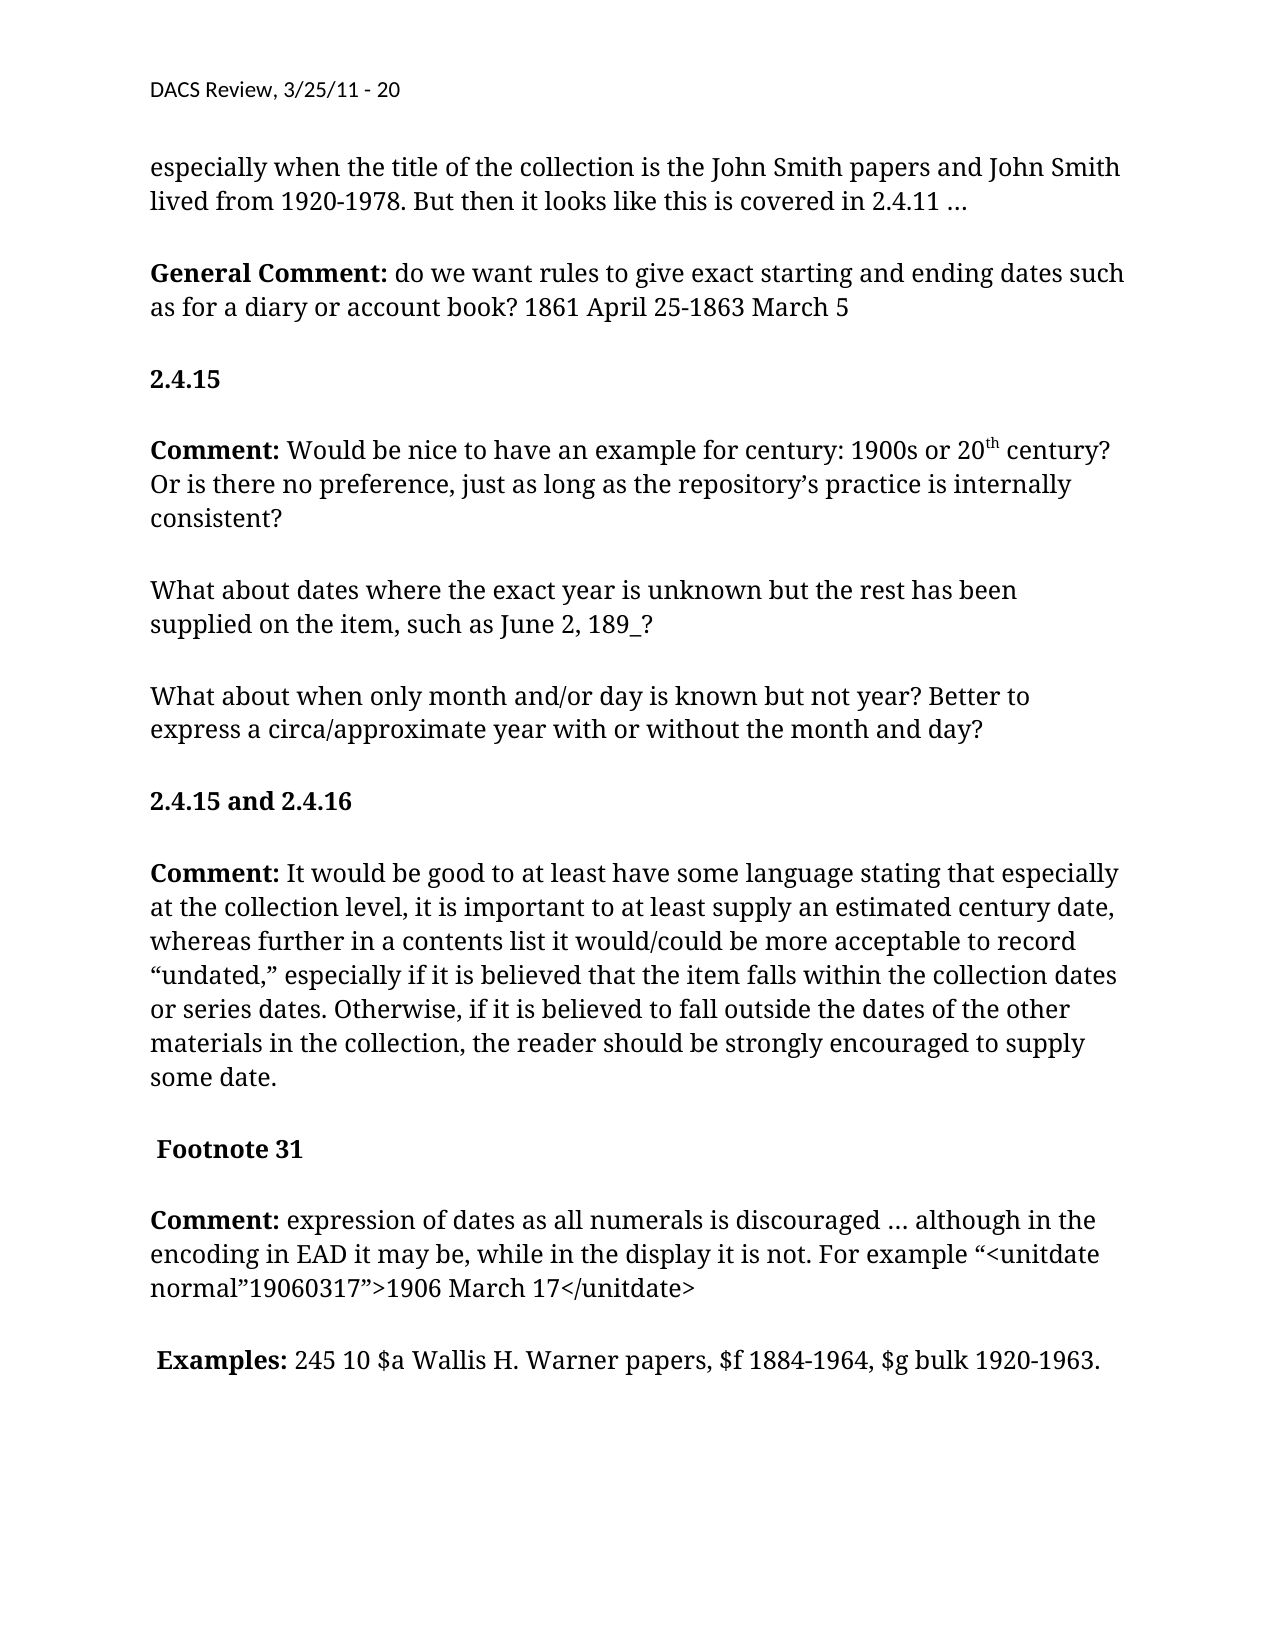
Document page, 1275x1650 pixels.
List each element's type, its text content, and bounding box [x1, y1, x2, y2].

text Footnote 31 [150, 1131, 1125, 1165]
text General Comment: do we want rules to give exact starting and ending dates such as for a diary or account book? 1861 April 25-1863 March 5 [150, 256, 1125, 324]
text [150, 150, 1125, 218]
text Comment: expression of dates as all numerals is discouraged … although in the encoding in EAD it may be, while in the display it is not. For example “<unitdate normal”19060317”>1906 March 17</unitdate> [150, 1203, 1125, 1305]
text Comment: Would be nice to have an example for century: 1900s or 20th century? Or is there no preference, just as long as the repository’s practice is internally consistent? [150, 433, 1125, 535]
text What about dates where the exact year is unknown but the rest has been supplied on the item, such as June 2, 189_? [150, 572, 1125, 641]
text Comment: It would be good to at least have some language stating that especially at the collection level, it is important to at least supply an estimated century date, whereas further in a contents list it would/could be more acceptable to record “undated,” especially if it is believed that the item falls within the collection dates or series dates. Otherwise, if it is believed to fall outside the dates of the other materials in the collection, the reader should be strongly encouraged to supply some date. [150, 855, 1125, 1094]
text 2.4.15 [150, 361, 1125, 395]
text What about when only month and/or day is known but not year? Better to express a circa/approximate year with or without the month and day? [150, 678, 1125, 746]
text 2.4.15 and 2.4.16 [150, 784, 1125, 818]
text Examples: 245 10 $a Wallis H. Warner papers, $f 1884-1964, $g bulk 1920-1963. [150, 1342, 1125, 1377]
